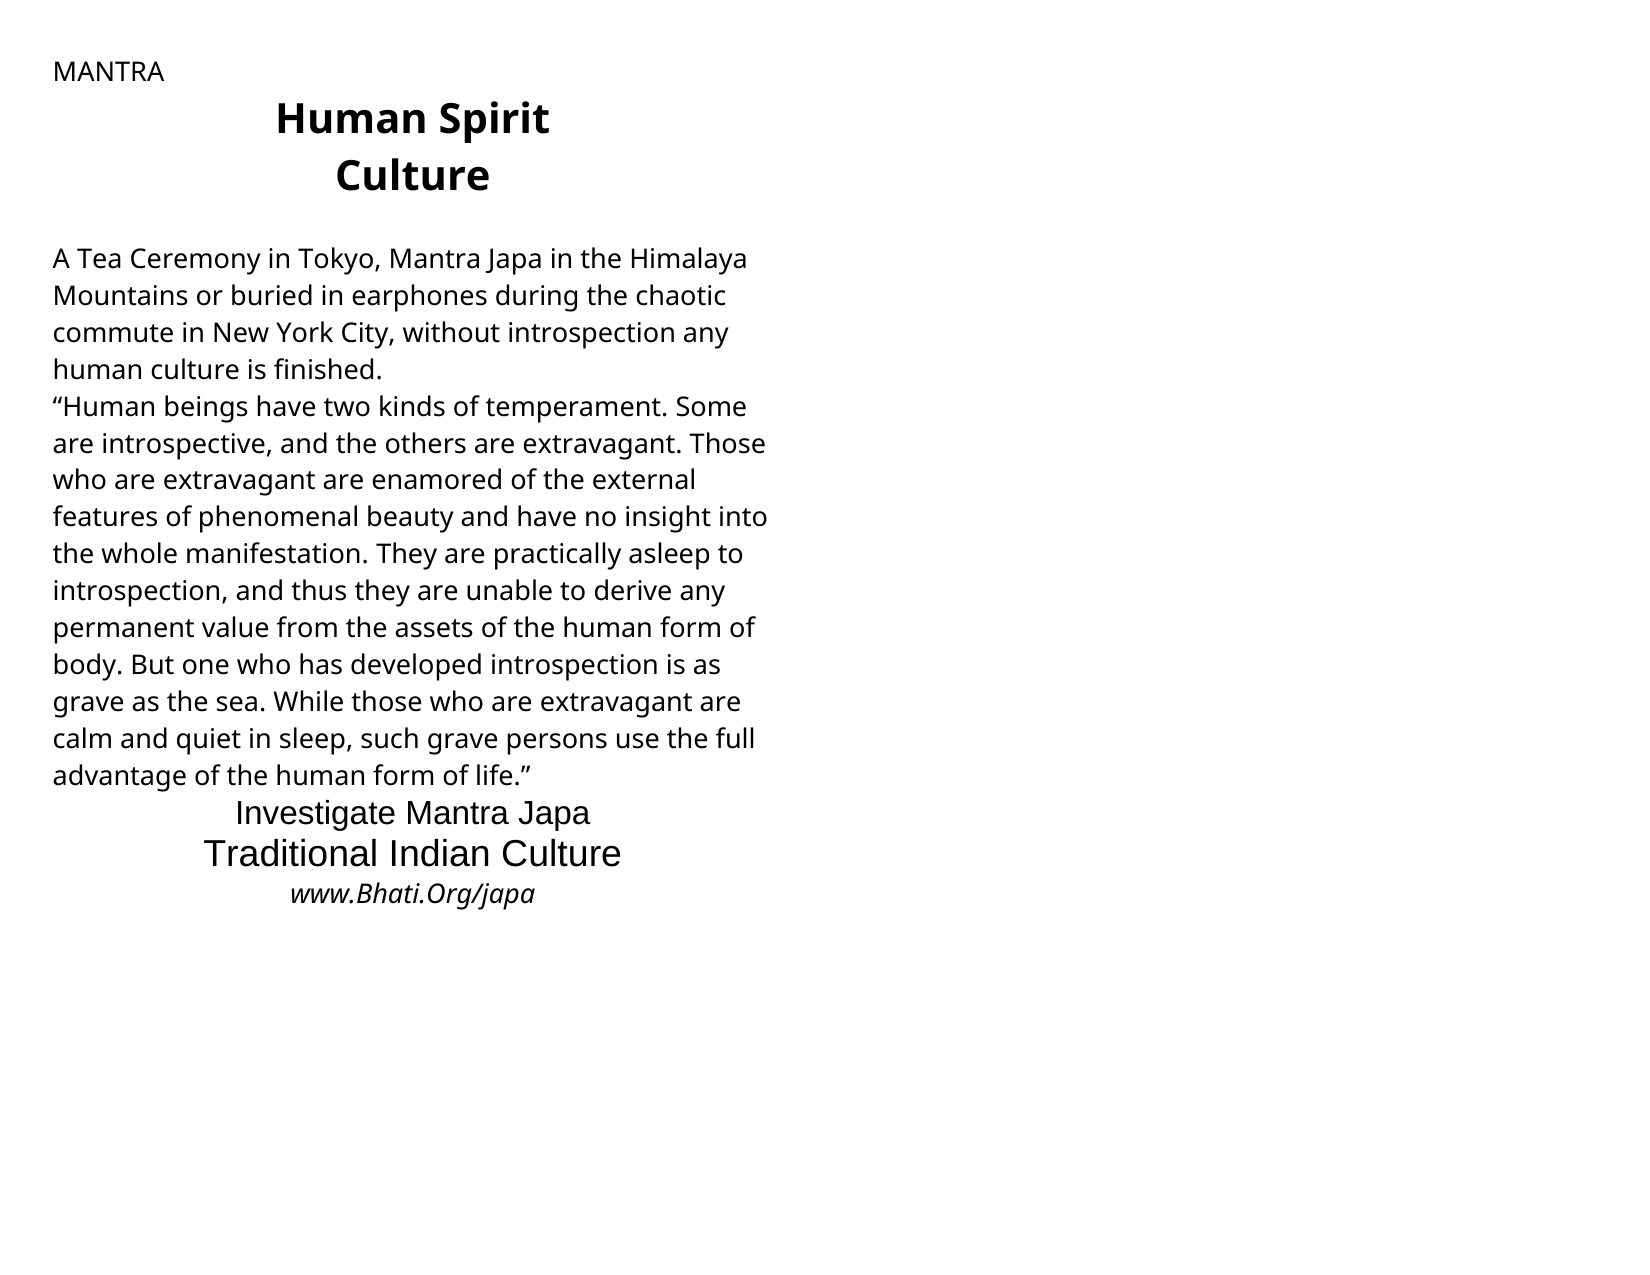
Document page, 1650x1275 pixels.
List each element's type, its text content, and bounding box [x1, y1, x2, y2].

text www.Bhati.Org/japa [52, 874, 772, 911]
text “Human beings have two kinds of temperament. Some are introspective, and the others are extravagant. Those who are extravagant are enamored of the external features of phenomenal beauty and have no insight into the whole manifestation. They are practically asleep to introspection, and thus they are unable to derive any permanent value from the assets of the human form of body. But one who has developed introspection is as grave as the sea. While those who are extravagant are calm and quiet in sleep, such grave persons use the full advantage of the human form of life.” [52, 387, 772, 793]
text A Tea Ceremony in Tokyo, Mantra Japa in the Himalaya Mountains or buried in earphones during the chaotic commute in New York City, without introspection any human culture is finished. [52, 240, 772, 387]
text Human Spirit [52, 89, 772, 146]
text Culture [52, 146, 772, 203]
text Traditional Indian Culture [52, 831, 772, 874]
text Investigate Mantra Japa [52, 793, 772, 831]
